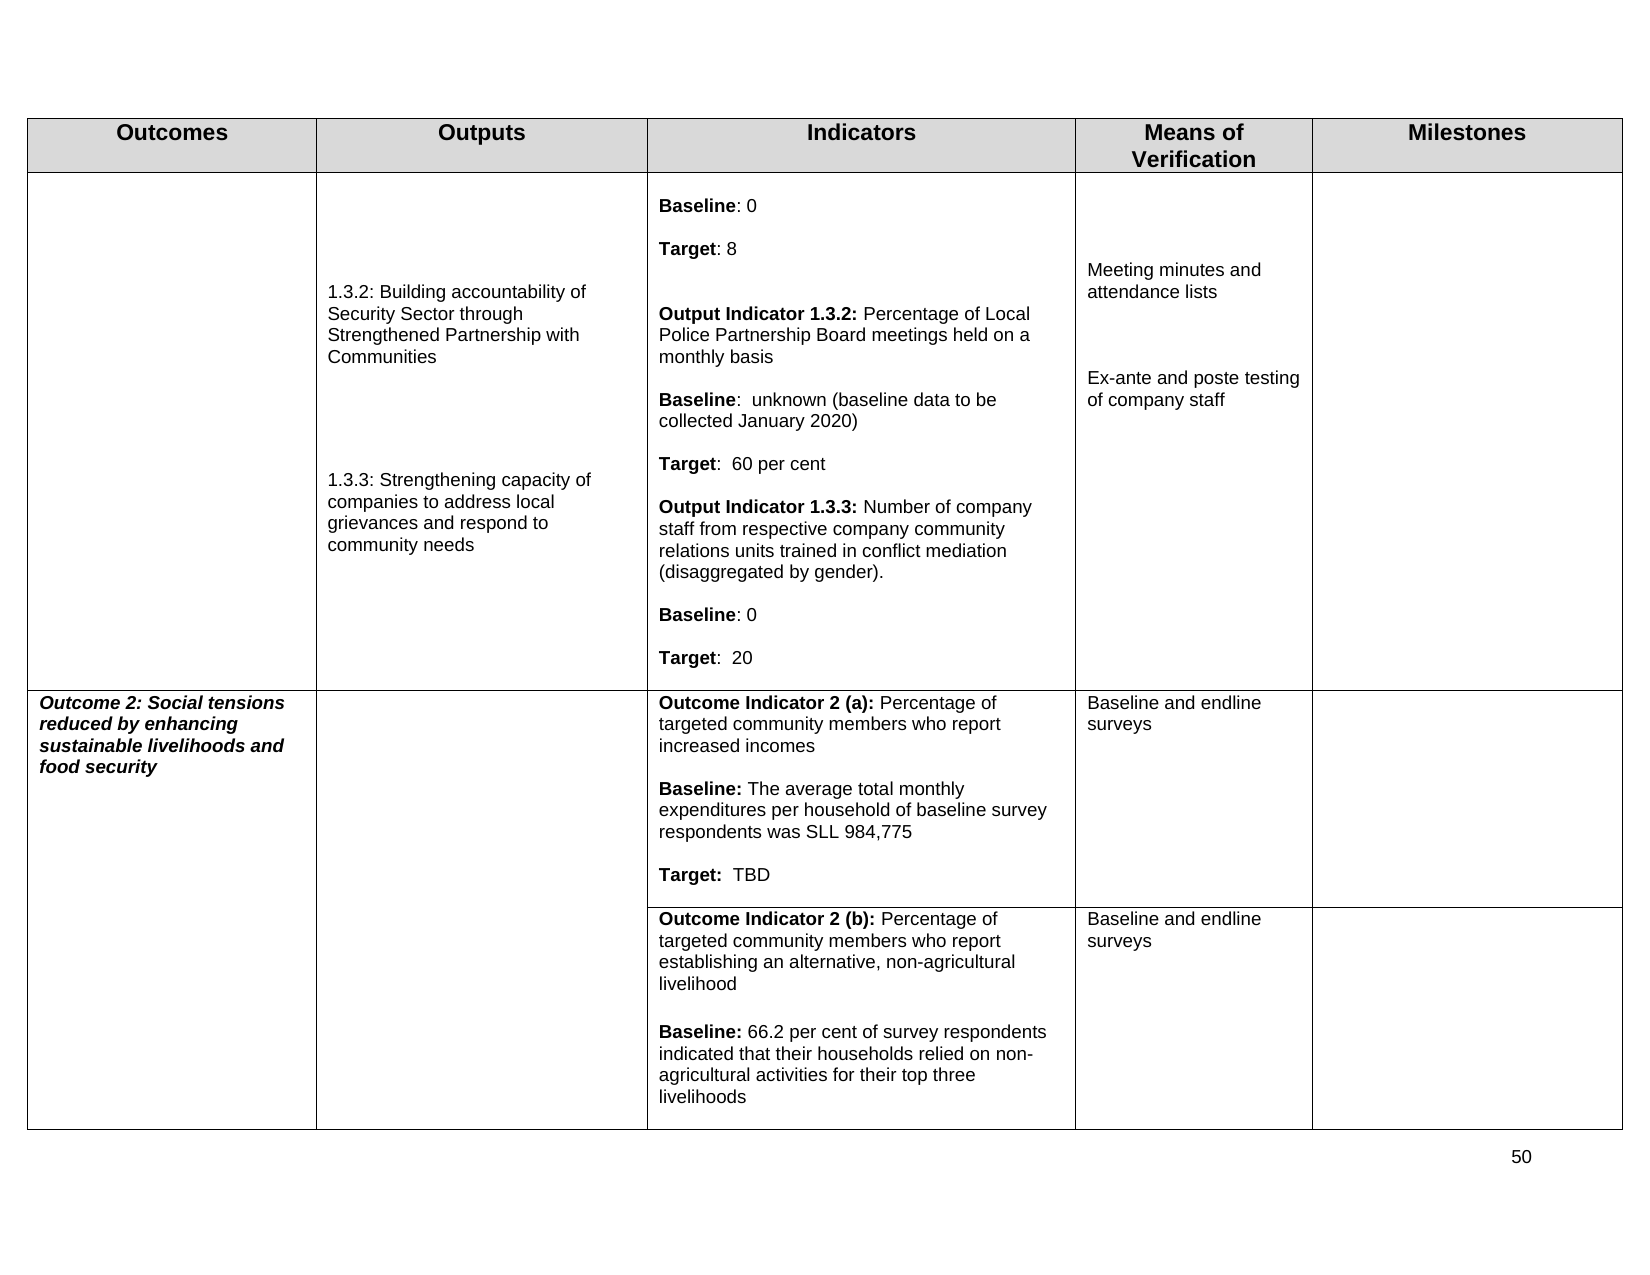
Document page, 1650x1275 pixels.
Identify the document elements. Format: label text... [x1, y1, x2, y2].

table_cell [648, 173, 1075, 690]
table_cell Outcome 2: Social tensions reduced by enhancing sustainable livelihoods and food security [28, 691, 316, 1128]
table_cell [1313, 691, 1622, 907]
table_cell [1313, 908, 1622, 1128]
table_cell [1313, 173, 1622, 690]
table_cell [317, 691, 647, 1128]
table_header Means of Verification [1076, 119, 1312, 172]
table_header Outputs [317, 119, 647, 172]
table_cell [1076, 173, 1312, 690]
table_header Milestones [1313, 119, 1622, 172]
table_cell Baseline and endline surveys [1076, 908, 1312, 1128]
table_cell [317, 173, 647, 690]
table_cell Outcome Indicator 2 (a): Percentage of targeted community members who report increased incomes Baseline: The average total monthly expenditures per household of baseline survey respondents was SLL 984,775 Target: TBD [648, 691, 1075, 907]
table_header Indicators [648, 119, 1075, 172]
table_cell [648, 908, 1075, 1128]
table_cell Baseline and endline surveys [1076, 691, 1312, 907]
table_header Outcomes [28, 119, 316, 172]
